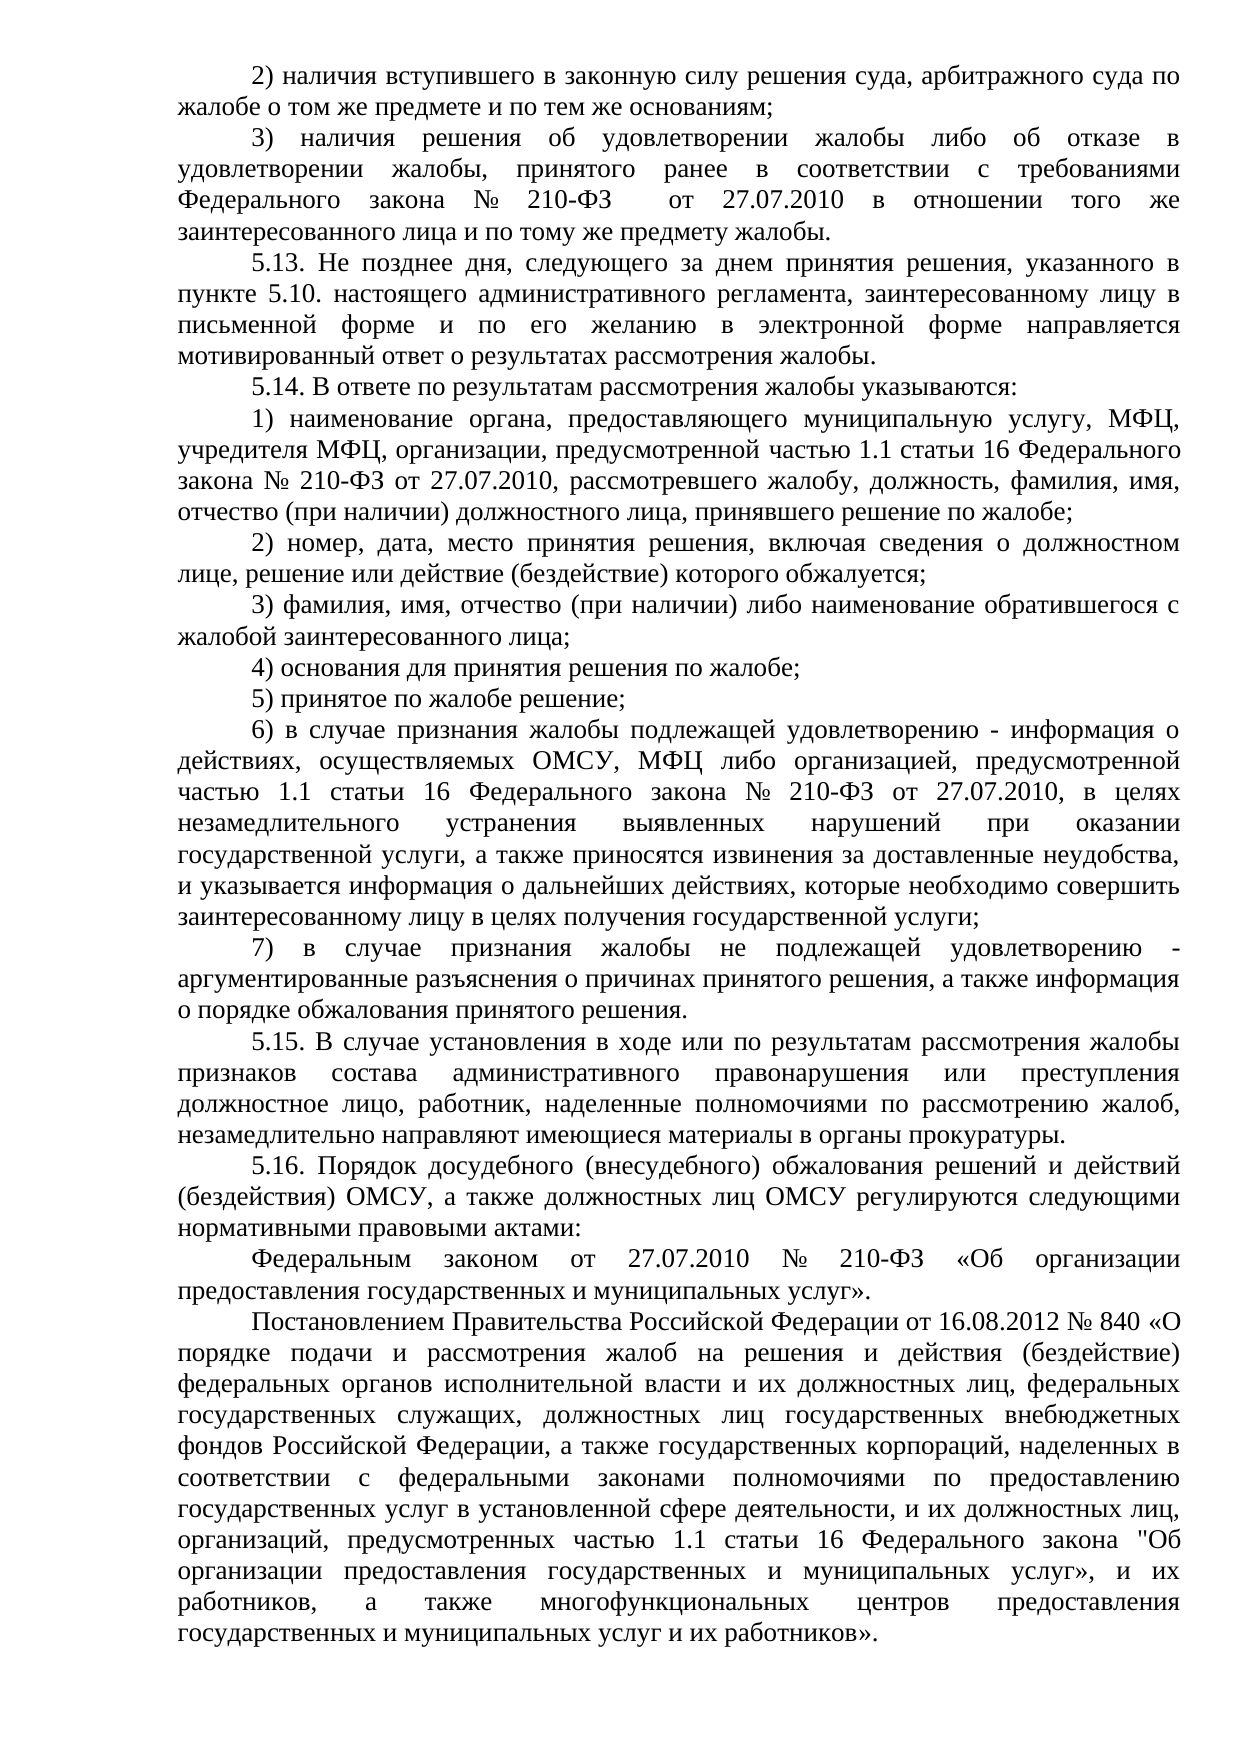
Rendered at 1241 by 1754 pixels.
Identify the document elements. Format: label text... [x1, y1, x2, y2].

text 1) наименование органа, предоставляющего муниципальную услугу, МФЦ, учредителя МФЦ, организации, предусмотренной частью 1.1 статьи 16 Федерального закона № 210-ФЗ от 27.07.2010, рассмотревшего жалобу, должность, фамилия, имя, отчество (при наличии) должностного лица, принявшего решение по жалобе; [177, 402, 1181, 526]
text 5) принятое по жалобе решение; [177, 682, 1181, 713]
text 3) фамилия, имя, отчество (при наличии) либо наименование обратившегося с жалобой заинтересованного лица; [177, 588, 1181, 651]
text 5.13. Не позднее дня, следующего за днем принятия решения, указанного в пункте 5.10. настоящего административного регламента, заинтересованному лицу в письменной форме и по его желанию в электронной форме направляется мотивированный ответ о результатах рассмотрения жалобы. [177, 246, 1181, 371]
text 7) в случае признания жалобы не подлежащей удовлетворению - аргументированные разъяснения о причинах принятого решения, а также информация о порядке обжалования принятого решения. [177, 931, 1181, 1024]
list 5.15. В случае установления в ходе или по результатам рассмотрения жалобы признаков состава административного правонарушения или преступления должностное лицо, работник, наделенные полномочиями по рассмотрению жалоб, незамедлительно направляют имеющиеся материалы в органы прокуратуры. [177, 1024, 1181, 1149]
text 5.16. Порядок досудебного (внесудебного) обжалования решений и действий (бездействия) ОМСУ, а также должностных лиц ОМСУ регулируются следующими нормативными правовыми актами: [177, 1149, 1181, 1243]
text 2) наличия вступившего в законную силу решения суда, арбитражного суда по жалобе о том же предмете и по тем же основаниям; [177, 59, 1181, 121]
text 2) номер, дата, место принятия решения, включая сведения о должностном лице, решение или действие (бездействие) которого обжалуется; [177, 526, 1181, 588]
text Постановлением Правительства Российской Федерации от 16.08.2012 № 840 «О порядке подачи и рассмотрения жалоб на решения и действия (бездействие) федеральных органов исполнительной власти и их должностных лиц, федеральных государственных служащих, должностных лиц государственных внебюджетных фондов Российской Федерации, а также государственных корпораций, наделенных в соответствии с федеральными законами полномочиями по предоставлению государственных услуг в установленной сфере деятельности, и их должностных лиц, организаций, предусмотренных частью 1.1 статьи 16 Федерального закона "Об организации предоставления государственных и муниципальных услуг», и их работников, а также многофункциональных центров предоставления государственных и муниципальных услуг и их работников». [177, 1305, 1181, 1647]
text 6) в случае признания жалобы подлежащей удовлетворению - информация о действиях, осуществляемых ОМСУ, МФЦ либо организацией, предусмотренной частью 1.1 статьи 16 Федерального закона № 210-ФЗ от 27.07.2010, в целях незамедлительного устранения выявленных нарушений при оказании государственной услуги, а также приносятся извинения за доставленные неудобства, и указывается информация о дальнейших действиях, которые необходимо совершить заинтересованному лицу в целях получения государственной услуги; [177, 713, 1181, 931]
text 3) наличия решения об удовлетворении жалобы либо об отказе в удовлетворении жалобы, принятого ранее в соответствии с требованиями Федерального закона № 210-ФЗ от 27.07.2010 в отношении того же заинтересованного лица и по тому же предмету жалобы. [177, 121, 1181, 246]
text Федеральным законом от 27.07.2010 № 210-ФЗ «Об организации предоставления государственных и муниципальных услуг». [177, 1243, 1181, 1305]
text 5.14. В ответе по результатам рассмотрения жалобы указываются: [177, 371, 1181, 402]
text 4) основания для принятия решения по жалобе; [177, 651, 1181, 682]
